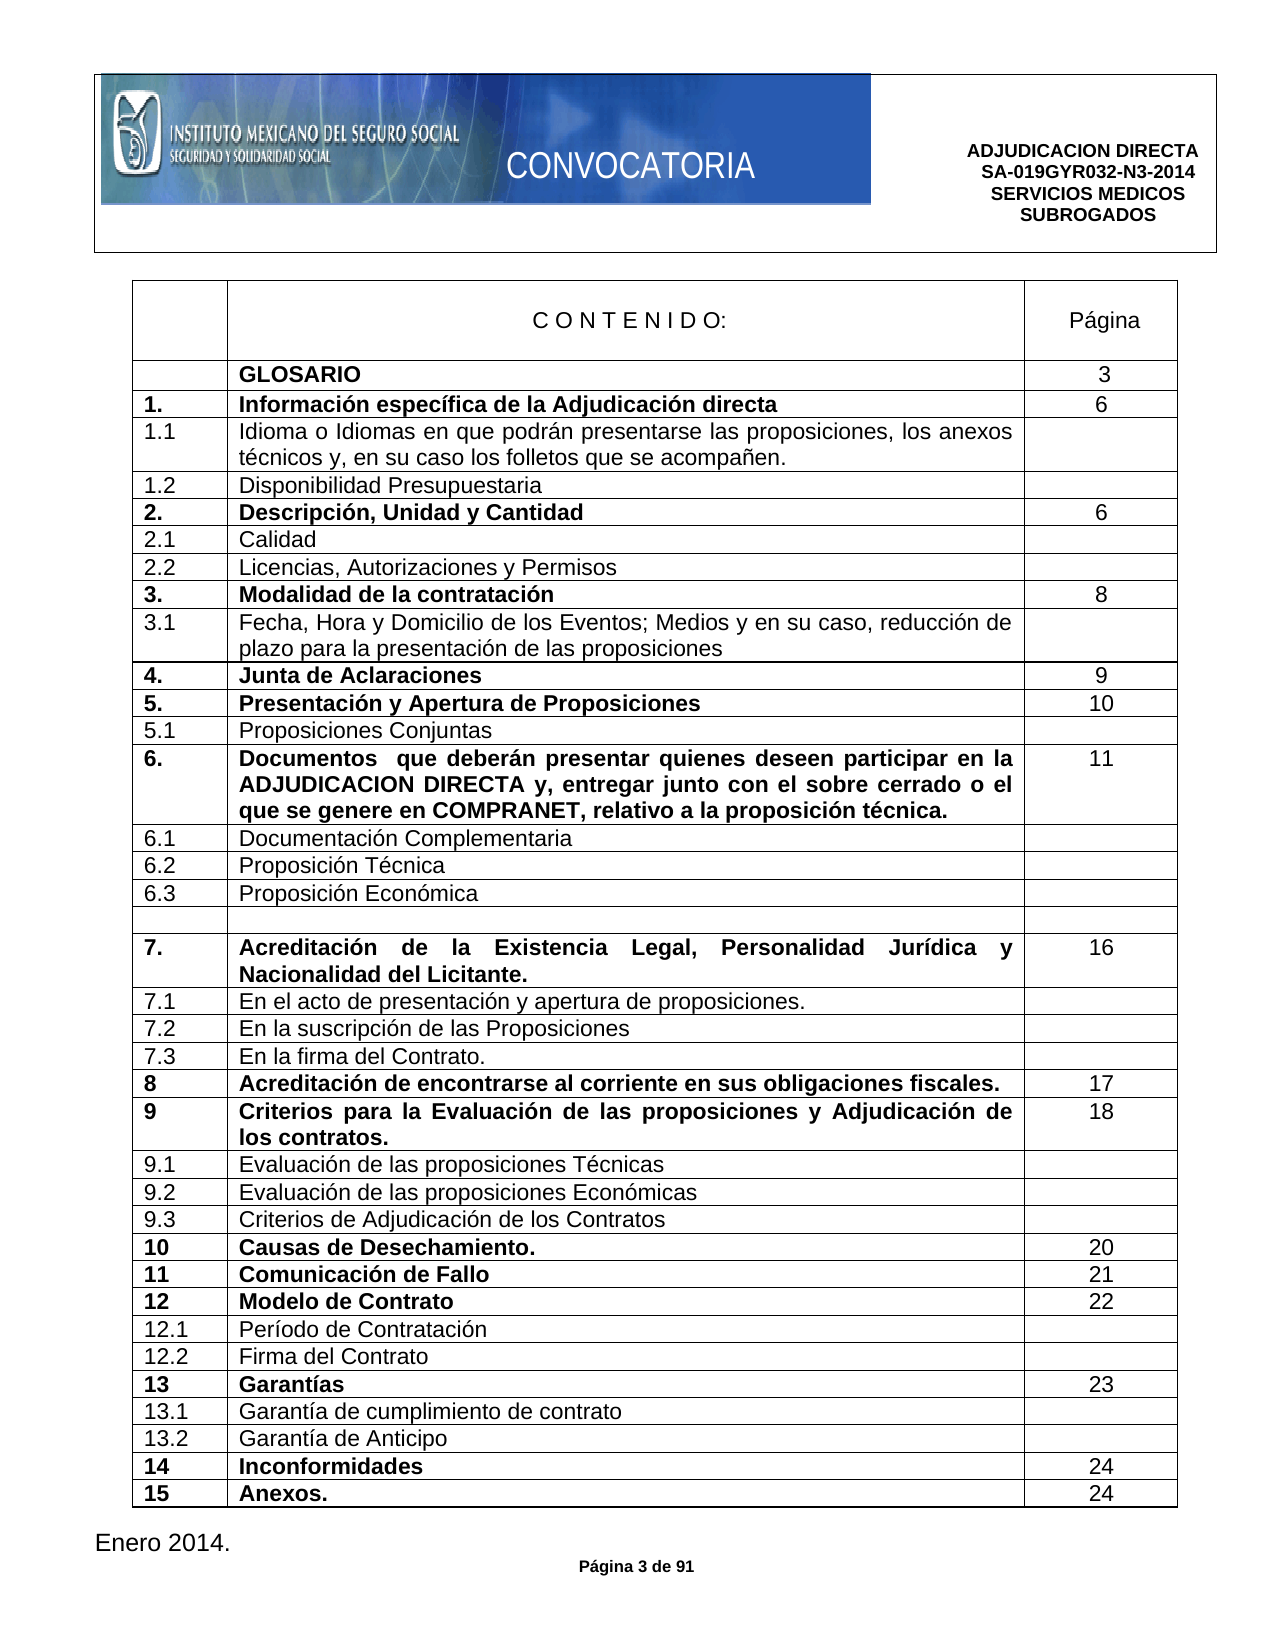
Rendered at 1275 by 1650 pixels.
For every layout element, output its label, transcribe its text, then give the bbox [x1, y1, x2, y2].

table_cell Garantías [228, 1371, 1024, 1397]
table_cell [1025, 1015, 1177, 1042]
table_cell Licencias, Autorizaciones y Permisos [228, 554, 1024, 580]
table_cell 13.2 [133, 1425, 227, 1452]
table_cell Proposiciones Conjuntas [228, 717, 1024, 743]
table_cell [1025, 472, 1177, 498]
table_cell 7.1 [133, 988, 227, 1014]
table_cell Inconformidades [228, 1453, 1024, 1479]
table_cell 11 [1025, 745, 1177, 824]
table_cell [1025, 418, 1177, 471]
table_cell Junta de Aclaraciones [228, 663, 1024, 689]
table_cell [1025, 1043, 1177, 1069]
table_cell Causas de Desechamiento. [228, 1234, 1024, 1260]
table_cell 9.3 [133, 1206, 227, 1232]
table_cell 7.3 [133, 1043, 227, 1069]
table_cell 21 [1025, 1261, 1177, 1287]
table_cell [1025, 1179, 1177, 1205]
table_cell [1025, 825, 1177, 851]
table_cell 3 [1025, 361, 1177, 389]
table_cell [1025, 526, 1177, 553]
table_cell Criterios de Adjudicación de los Contratos [228, 1206, 1024, 1232]
table_cell [133, 907, 227, 933]
table_cell Información específica de la Adjudicación directa [228, 391, 1024, 417]
table_cell 16 [1025, 934, 1177, 987]
table_cell GLOSARIO [228, 361, 1024, 389]
table_cell [1025, 1151, 1177, 1178]
table_cell 12.1 [133, 1316, 227, 1342]
table_cell 1.2 [133, 472, 227, 498]
table_cell 13 [133, 1371, 227, 1397]
picture [101, 75, 871, 205]
table_cell 6.2 [133, 852, 227, 878]
table_cell En el acto de presentación y apertura de proposiciones. [228, 988, 1024, 1014]
table_cell [1025, 988, 1177, 1014]
table_header [133, 281, 227, 360]
table_cell 5. [133, 690, 227, 716]
table_cell 17 [1025, 1070, 1177, 1097]
table_cell 7.2 [133, 1015, 227, 1042]
table_cell 6.3 [133, 880, 227, 906]
table_cell 6 [1025, 499, 1177, 525]
table_cell 5.1 [133, 717, 227, 743]
table_cell 15 [133, 1480, 227, 1506]
table_cell [1025, 1343, 1177, 1369]
table_cell [1025, 852, 1177, 878]
table_cell [1025, 1425, 1177, 1452]
table_cell 10 [1025, 690, 1177, 716]
table_cell [1025, 1398, 1177, 1424]
table_cell 22 [1025, 1288, 1177, 1315]
table_cell Modalidad de la contratación [228, 581, 1024, 608]
table_cell 13.1 [133, 1398, 227, 1424]
table_cell Firma del Contrato [228, 1343, 1024, 1369]
table_cell 18 [1025, 1098, 1177, 1150]
table_cell 2.2 [133, 554, 227, 580]
table_cell Criterios para la Evaluación de las proposiciones y Adjudicación de los contratos. [228, 1098, 1024, 1150]
table_cell 6 [1025, 391, 1177, 417]
table_cell [1025, 609, 1177, 661]
table_cell [1025, 907, 1177, 933]
table_cell 6. [133, 745, 227, 824]
table_header Página [1025, 281, 1177, 360]
table_cell 9 [1025, 663, 1177, 689]
table_cell [1025, 717, 1177, 743]
table_cell 9 [133, 1098, 227, 1150]
table_cell Documentos que deberán presentar quienes deseen participar en la ADJUDICACION DIRECTA y, entregar junto con el sobre cerrado o el que se genere en COMPRANET, relativo a la proposición técnica. [228, 745, 1024, 824]
table_cell Presentación y Apertura de Proposiciones [228, 690, 1024, 716]
table_cell Evaluación de las proposiciones Económicas [228, 1179, 1024, 1205]
table_cell 14 [133, 1453, 227, 1479]
table_cell [228, 907, 1024, 933]
table_cell Acreditación de encontrarse al corriente en sus obligaciones fiscales. [228, 1070, 1024, 1097]
table_cell Proposición Económica [228, 880, 1024, 906]
table_cell 3.1 [133, 609, 227, 661]
table_cell 12 [133, 1288, 227, 1315]
table_cell 24 [1025, 1480, 1177, 1506]
table_cell Evaluación de las proposiciones Técnicas [228, 1151, 1024, 1178]
table_cell 20 [1025, 1234, 1177, 1260]
table_cell 2. [133, 499, 227, 525]
table_cell Calidad [228, 526, 1024, 553]
table_cell 8 [133, 1070, 227, 1097]
table_cell 23 [1025, 1371, 1177, 1397]
table_cell Fecha, Hora y Domicilio de los Eventos; Medios y en su caso, reducción de plazo para la presentación de las proposiciones [228, 609, 1024, 661]
table_cell Documentación Complementaria [228, 825, 1024, 851]
table_header C O N T E N I D O: [228, 281, 1024, 360]
table_cell 4. [133, 663, 227, 689]
table_cell 24 [1025, 1453, 1177, 1479]
table_cell 8 [1025, 581, 1177, 608]
table_cell 7. [133, 934, 227, 987]
table_cell Garantía de Anticipo [228, 1425, 1024, 1452]
table_cell 2.1 [133, 526, 227, 553]
table_cell 12.2 [133, 1343, 227, 1369]
table_cell [1025, 554, 1177, 580]
table_cell Período de Contratación [228, 1316, 1024, 1342]
table_cell [1025, 880, 1177, 906]
table_cell 9.1 [133, 1151, 227, 1178]
table_cell Modelo de Contrato [228, 1288, 1024, 1315]
table_cell 11 [133, 1261, 227, 1287]
table_cell 1.1 [133, 418, 227, 471]
table_cell Garantía de cumplimiento de contrato [228, 1398, 1024, 1424]
table_cell [133, 361, 227, 389]
table_cell Comunicación de Fallo [228, 1261, 1024, 1287]
table_cell 3. [133, 581, 227, 608]
table_cell En la suscripción de las Proposiciones [228, 1015, 1024, 1042]
table_cell 6.1 [133, 825, 227, 851]
table_cell Disponibilidad Presupuestaria [228, 472, 1024, 498]
table_cell [1025, 1206, 1177, 1232]
table_cell Anexos. [228, 1480, 1024, 1506]
table_cell 9.2 [133, 1179, 227, 1205]
table_cell Idioma o Idiomas en que podrán presentarse las proposiciones, los anexos técnicos y, en su caso los folletos que se acompañen. [228, 418, 1024, 471]
table_cell Descripción, Unidad y Cantidad [228, 499, 1024, 525]
table_cell Proposición Técnica [228, 852, 1024, 878]
table_cell [1025, 1316, 1177, 1342]
table_cell 1. [133, 391, 227, 417]
table_cell En la firma del Contrato. [228, 1043, 1024, 1069]
table_cell 10 [133, 1234, 227, 1260]
table_cell Acreditación de la Existencia Legal, Personalidad Jurídica y Nacionalidad del Licitante. [228, 934, 1024, 987]
